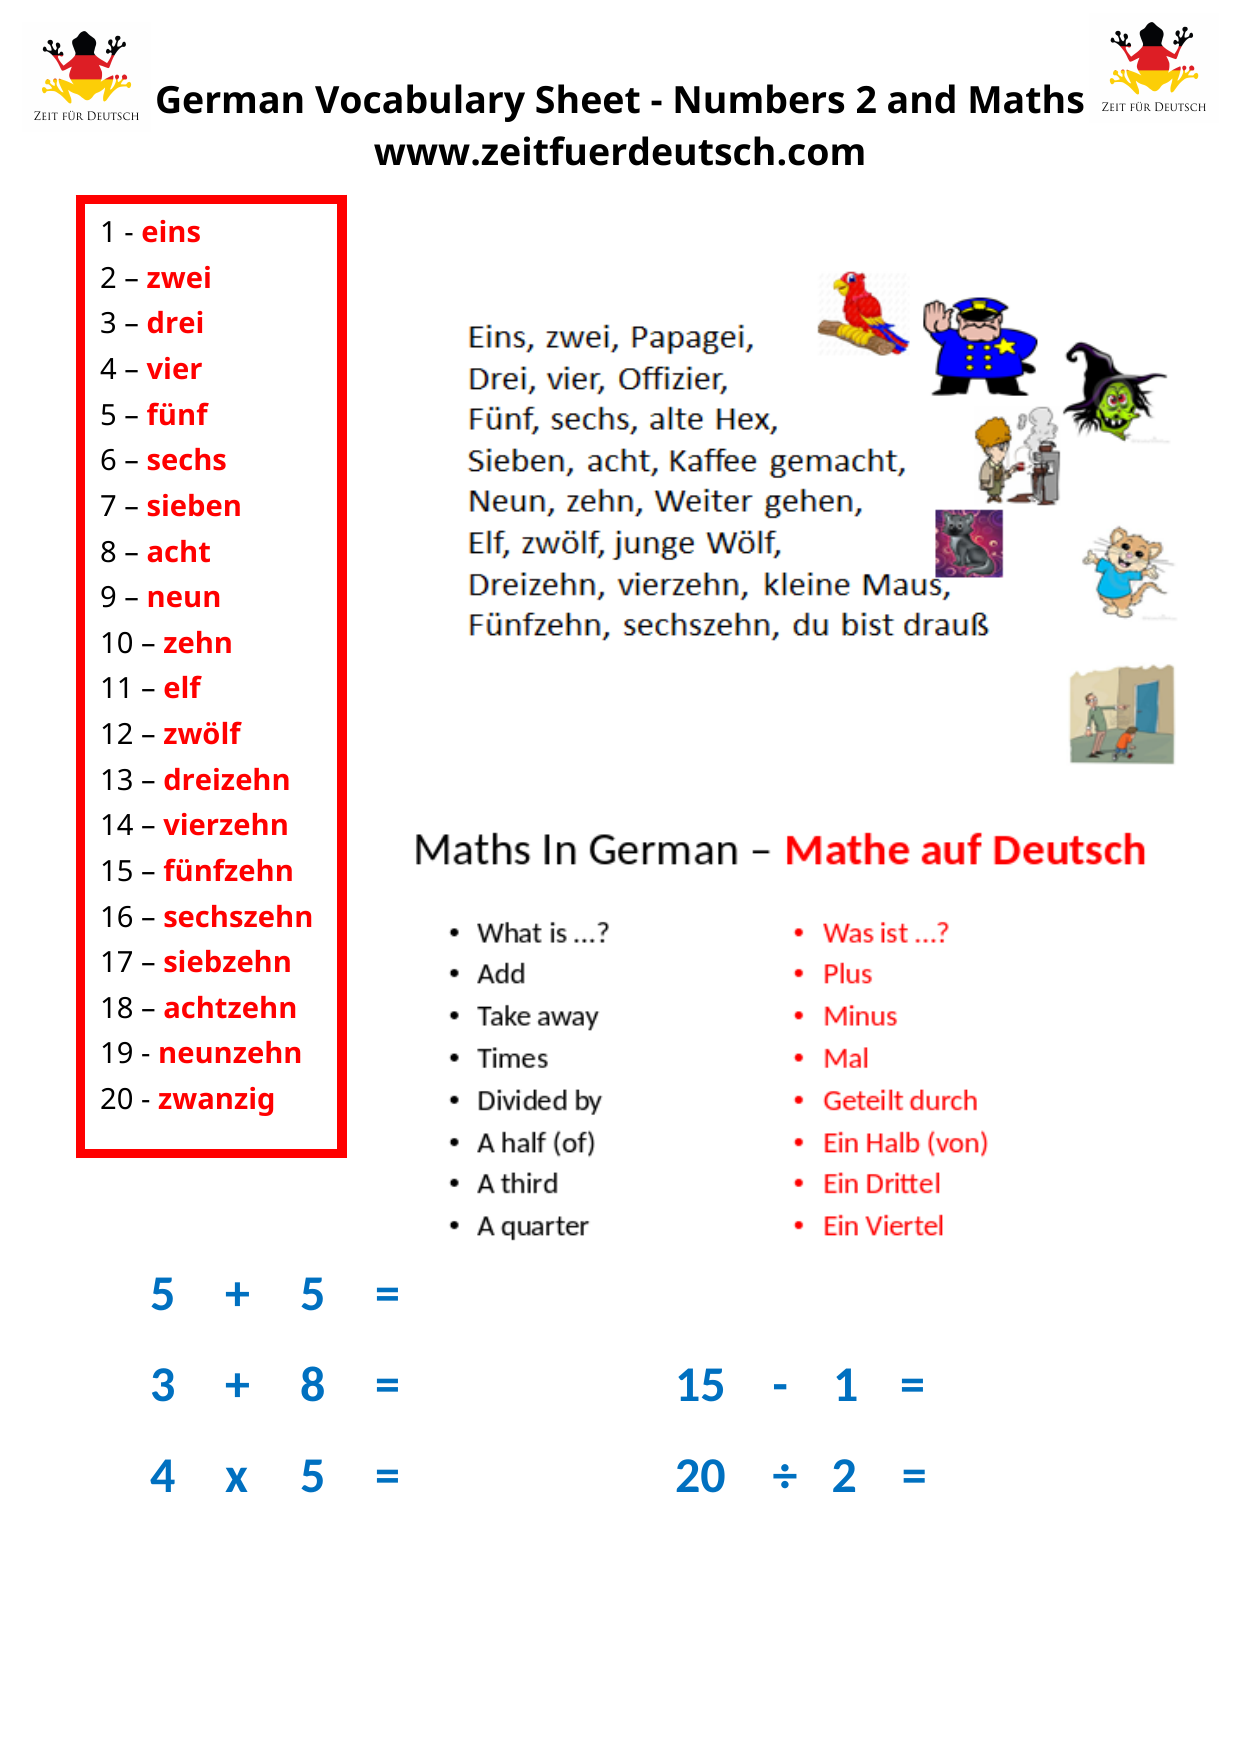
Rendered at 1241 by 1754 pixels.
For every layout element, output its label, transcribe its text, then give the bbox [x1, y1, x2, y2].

picture [1089, 13, 1219, 123]
text 4 x 5 = 20 ÷ 2 = [150, 1444, 1090, 1505]
text 5 + 5 = 10 - 6 = [150, 1262, 404, 1323]
text 3 + 8 = 15 - 1 = [150, 1353, 1090, 1414]
picture [378, 203, 1207, 782]
picture [21, 22, 152, 132]
